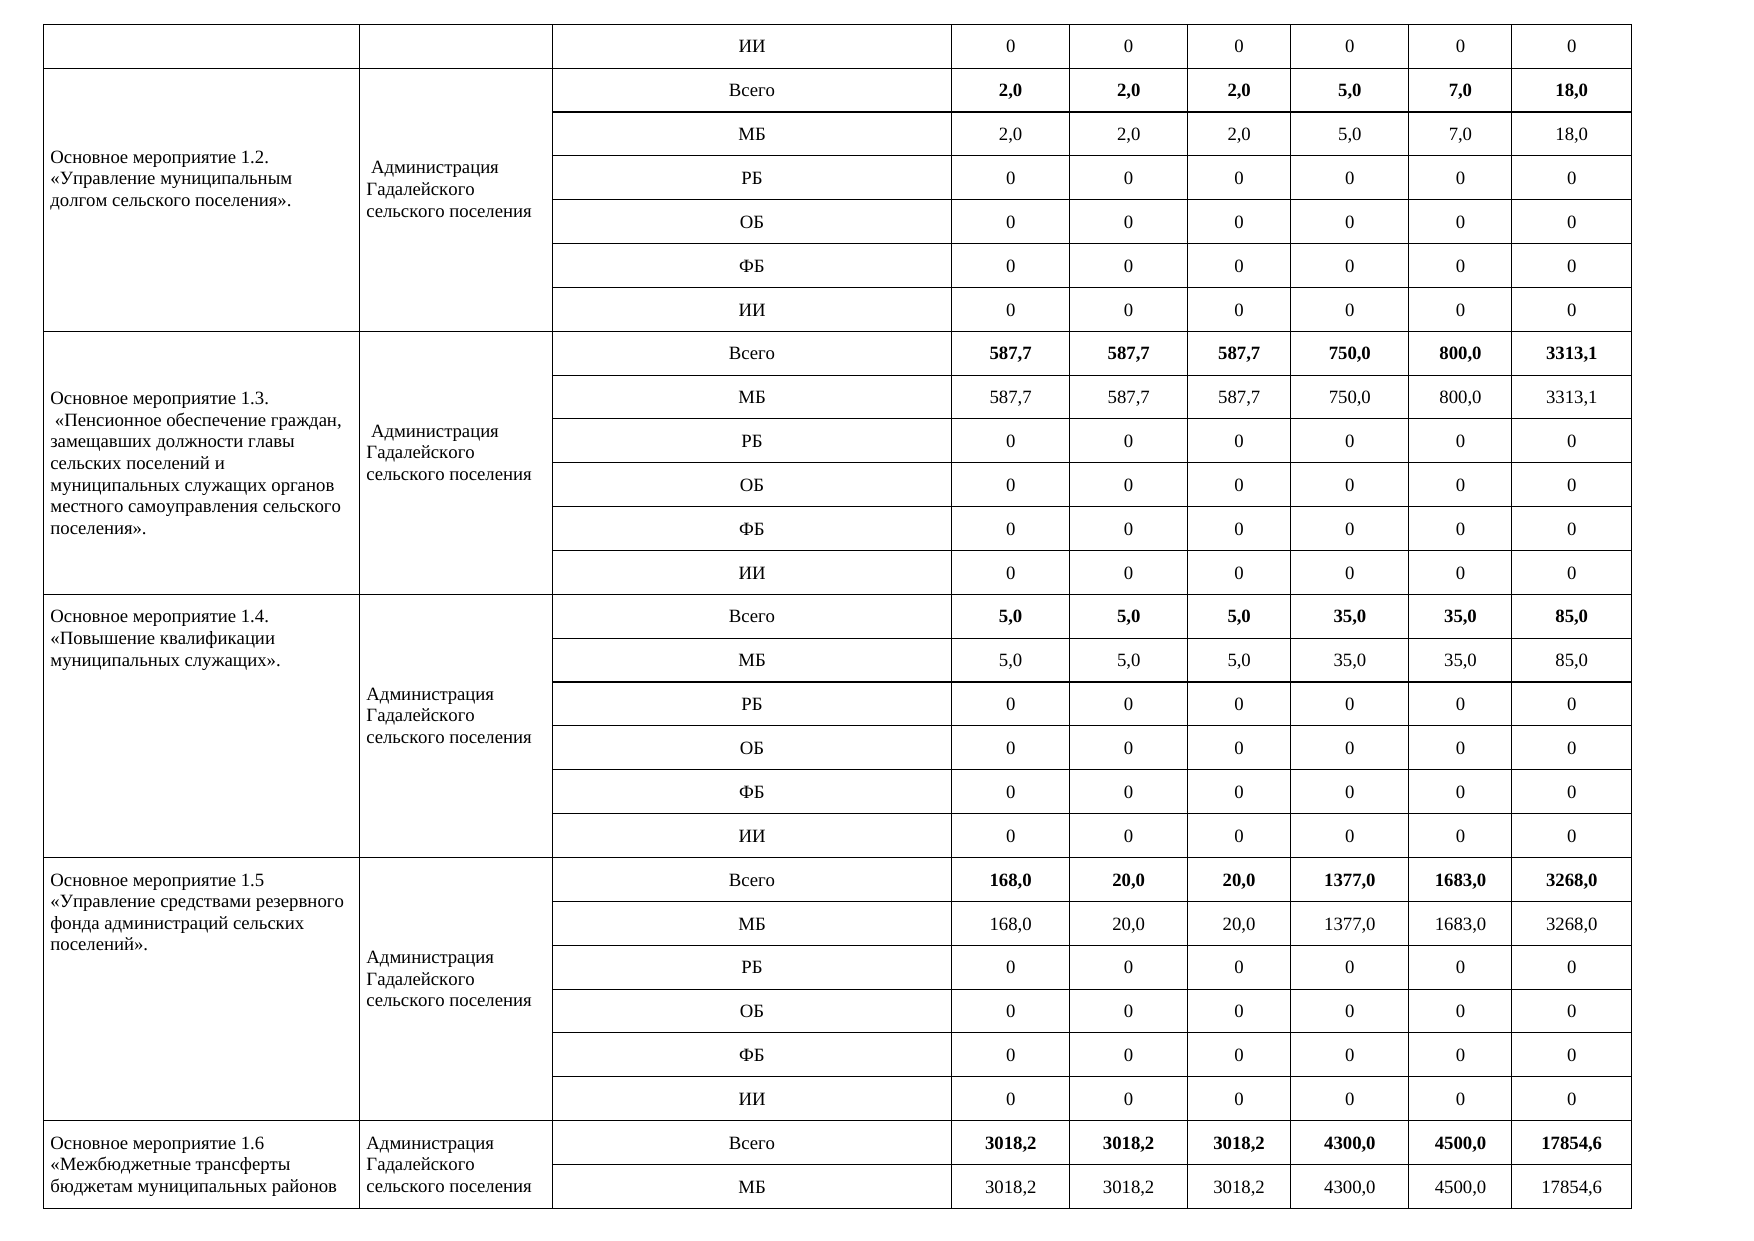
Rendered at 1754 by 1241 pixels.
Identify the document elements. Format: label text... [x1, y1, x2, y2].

table_cell 5,0 [1070, 595, 1187, 638]
table_cell 0 [1409, 200, 1511, 243]
table_cell 18,0 [1512, 69, 1631, 111]
table_cell 0 [952, 814, 1069, 857]
table_cell 3313,1 [1512, 332, 1631, 374]
table_cell 0 [1188, 946, 1290, 988]
table_cell 0 [952, 288, 1069, 331]
table_cell 35,0 [1291, 595, 1408, 638]
table_cell 0 [1188, 419, 1290, 462]
table_cell 800,0 [1409, 332, 1511, 374]
table_cell 2,0 [1188, 69, 1290, 111]
table_cell 0 [1188, 507, 1290, 550]
table_cell 20,0 [1070, 902, 1187, 944]
table_cell 0 [1291, 683, 1408, 725]
table_cell 168,0 [952, 858, 1069, 901]
table_cell ИИ [553, 25, 951, 67]
table_cell 0 [1070, 683, 1187, 725]
table_cell 35,0 [1291, 639, 1408, 681]
table_cell 3268,0 [1512, 858, 1631, 901]
table_cell 0 [1070, 156, 1187, 199]
table_cell 2,0 [952, 113, 1069, 155]
table_cell РБ [553, 946, 951, 988]
table_cell 587,7 [1188, 376, 1290, 418]
table_cell 1683,0 [1409, 858, 1511, 901]
table_cell 5,0 [1291, 69, 1408, 111]
table_cell РБ [553, 419, 951, 462]
table_cell 0 [1512, 156, 1631, 199]
table_cell 0 [1070, 507, 1187, 550]
table_cell 0 [952, 1077, 1069, 1120]
table_cell 0 [952, 244, 1069, 287]
table_cell 587,7 [952, 332, 1069, 374]
table_cell 3268,0 [1512, 902, 1631, 944]
table_cell 17854,6 [1512, 1165, 1631, 1208]
table_cell 0 [1070, 946, 1187, 988]
table_cell 4300,0 [1291, 1121, 1408, 1164]
table_cell МБ [553, 639, 951, 681]
table_cell Основное мероприятие 1.4. «Повышение квалификации муниципальных служащих». [44, 595, 359, 857]
table_cell 0 [1291, 551, 1408, 594]
table_cell 17854,6 [1512, 1121, 1631, 1164]
table_cell ФБ [553, 244, 951, 287]
table_cell 0 [1291, 463, 1408, 506]
table_cell 0 [1409, 25, 1511, 67]
table_cell 0 [1512, 814, 1631, 857]
table_cell 35,0 [1409, 595, 1511, 638]
table_cell 587,7 [952, 376, 1069, 418]
table_cell 0 [1409, 770, 1511, 813]
table_cell 5,0 [1070, 639, 1187, 681]
table_cell 5,0 [952, 639, 1069, 681]
table_cell 3018,2 [1188, 1121, 1290, 1164]
table_cell 0 [1291, 200, 1408, 243]
table_cell 0 [1188, 814, 1290, 857]
table_cell 2,0 [1070, 113, 1187, 155]
table_cell 0 [1409, 463, 1511, 506]
table_cell 0 [1409, 419, 1511, 462]
table_cell 0 [1188, 1077, 1290, 1120]
table_cell 0 [1291, 770, 1408, 813]
table_cell 3018,2 [1188, 1165, 1290, 1208]
table_cell 0 [952, 1033, 1069, 1076]
table_cell МБ [553, 902, 951, 944]
table_cell Основное мероприятие 1.2. «Управление муниципальным долгом сельского поселения». [44, 69, 359, 331]
table_cell Администрация Гадалейского сельского поселения [360, 858, 552, 1120]
table_cell Всего [553, 69, 951, 111]
table_cell Администрация Гадалейского сельского поселения [360, 595, 552, 857]
table_cell ОБ [553, 200, 951, 243]
table_cell 0 [1070, 551, 1187, 594]
table_cell ИИ [553, 288, 951, 331]
table_cell 0 [1188, 1033, 1290, 1076]
table_cell ИИ [553, 814, 951, 857]
table_cell 0 [1512, 25, 1631, 67]
table_cell 0 [1188, 244, 1290, 287]
table_cell 0 [1512, 551, 1631, 594]
table_cell 0 [1070, 1077, 1187, 1120]
table_cell ОБ [553, 990, 951, 1032]
table_cell 0 [1188, 156, 1290, 199]
table_cell 3018,2 [952, 1121, 1069, 1164]
table_cell ИИ [553, 551, 951, 594]
table_cell 2,0 [952, 69, 1069, 111]
table_cell 750,0 [1291, 332, 1408, 374]
table_cell 0 [1291, 726, 1408, 769]
table_cell 1377,0 [1291, 858, 1408, 901]
table_cell 7,0 [1409, 69, 1511, 111]
table_cell 5,0 [1188, 639, 1290, 681]
table_cell 0 [1409, 683, 1511, 725]
table_cell 0 [952, 946, 1069, 988]
table_cell 0 [1512, 1033, 1631, 1076]
table_cell 4500,0 [1409, 1121, 1511, 1164]
table_cell 0 [1070, 463, 1187, 506]
table_cell 0 [1291, 288, 1408, 331]
table_cell 0 [1409, 814, 1511, 857]
table_cell 0 [952, 463, 1069, 506]
table_cell 0 [1070, 419, 1187, 462]
table_cell Основное мероприятие 1.6 «Межбюджетные трансферты бюджетам муниципальных районов из бюджетов поселений на осуществление части полномочий по решению вопросов местного значения в соответствии с заключенными соглашениями». [44, 1121, 359, 1208]
table_cell 3018,2 [952, 1165, 1069, 1208]
table_cell 800,0 [1409, 376, 1511, 418]
table_cell 0 [1070, 288, 1187, 331]
table_cell 0 [1070, 990, 1187, 1032]
table_cell 0 [1070, 1033, 1187, 1076]
table_cell 0 [1291, 814, 1408, 857]
table_cell 0 [1409, 288, 1511, 331]
table_cell ОБ [553, 463, 951, 506]
table_cell 0 [1070, 244, 1187, 287]
table_cell Основное мероприятие 1.5 «Управление средствами резервного фонда администраций сельских поселений». [44, 858, 359, 1120]
table_cell МБ [553, 1165, 951, 1208]
table_cell 3313,1 [1512, 376, 1631, 418]
table_cell 0 [952, 770, 1069, 813]
table_cell 2,0 [1188, 113, 1290, 155]
table_cell 0 [1070, 814, 1187, 857]
table_cell Всего [553, 595, 951, 638]
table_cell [360, 69, 552, 331]
table_cell 4500,0 [1409, 1165, 1511, 1208]
table_cell 0 [1188, 726, 1290, 769]
table_cell 0 [952, 25, 1069, 67]
table_cell 0 [1188, 770, 1290, 813]
table_cell 0 [1070, 770, 1187, 813]
table_cell 0 [1512, 507, 1631, 550]
table_cell 0 [1291, 419, 1408, 462]
table_cell 168,0 [952, 902, 1069, 944]
table_cell 0 [1291, 990, 1408, 1032]
table_cell 0 [1291, 244, 1408, 287]
table_cell ФБ [553, 770, 951, 813]
table_cell 0 [1409, 507, 1511, 550]
table_cell 0 [1291, 946, 1408, 988]
table_cell 35,0 [1409, 639, 1511, 681]
table_cell 0 [1512, 683, 1631, 725]
table_cell 7,0 [1409, 113, 1511, 155]
table_cell 0 [952, 551, 1069, 594]
table_cell 0 [952, 419, 1069, 462]
table_cell 0 [1291, 156, 1408, 199]
table_cell 0 [1512, 770, 1631, 813]
table_cell 4300,0 [1291, 1165, 1408, 1208]
table_cell 85,0 [1512, 595, 1631, 638]
table_cell Всего [553, 332, 951, 374]
table_cell 20,0 [1188, 902, 1290, 944]
table_cell 0 [1512, 288, 1631, 331]
table_cell Основное мероприятие 1.3. «Пенсионное обеспечение граждан, замещавших должности главы сельских поселений и муниципальных служащих органов местного самоуправления сельского поселения». [44, 332, 359, 594]
table_cell 0 [952, 156, 1069, 199]
table_cell 0 [952, 507, 1069, 550]
table_cell 0 [1291, 25, 1408, 67]
table_cell 0 [1188, 463, 1290, 506]
table_cell 0 [952, 200, 1069, 243]
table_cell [360, 1121, 552, 1208]
table_cell 3018,2 [1070, 1121, 1187, 1164]
table_cell 0 [1512, 1077, 1631, 1120]
table_cell 5,0 [952, 595, 1069, 638]
table_cell 5,0 [1291, 113, 1408, 155]
table_cell 0 [952, 990, 1069, 1032]
table_cell 0 [1512, 990, 1631, 1032]
table_cell ОБ [553, 726, 951, 769]
table_cell 20,0 [1188, 858, 1290, 901]
table_cell 0 [1188, 200, 1290, 243]
table_cell 0 [1188, 288, 1290, 331]
table_cell 0 [952, 726, 1069, 769]
table_cell 0 [1409, 156, 1511, 199]
table_cell 2,0 [1070, 69, 1187, 111]
table_cell 750,0 [1291, 376, 1408, 418]
table_cell 18,0 [1512, 113, 1631, 155]
table_cell ФБ [553, 507, 951, 550]
table_cell 0 [1291, 1077, 1408, 1120]
table_cell 0 [1512, 946, 1631, 988]
table_cell 0 [1409, 946, 1511, 988]
table_cell 1377,0 [1291, 902, 1408, 944]
table_cell 587,7 [1188, 332, 1290, 374]
table_cell РБ [553, 683, 951, 725]
table_cell 0 [1512, 244, 1631, 287]
table_cell 3018,2 [1070, 1165, 1187, 1208]
table_cell Всего [553, 1121, 951, 1164]
table_cell 0 [1409, 244, 1511, 287]
table_cell 20,0 [1070, 858, 1187, 901]
table_cell 0 [1409, 726, 1511, 769]
table_cell 0 [1409, 551, 1511, 594]
table_cell 0 [1409, 990, 1511, 1032]
table_cell 587,7 [1070, 332, 1187, 374]
table_cell ИИ [553, 1077, 951, 1120]
table_cell 0 [1512, 726, 1631, 769]
table_cell 0 [1070, 25, 1187, 67]
table_cell 0 [1070, 726, 1187, 769]
table_cell 0 [1070, 200, 1187, 243]
table_cell 0 [1188, 990, 1290, 1032]
table_cell 0 [1409, 1033, 1511, 1076]
table_cell 0 [1512, 200, 1631, 243]
table_cell Администрация Гадалейского сельского поселения [360, 332, 552, 594]
table_cell 5,0 [1188, 595, 1290, 638]
table_cell 0 [1512, 463, 1631, 506]
table_cell 0 [1188, 25, 1290, 67]
table_cell РБ [553, 156, 951, 199]
table_cell 587,7 [1070, 376, 1187, 418]
table_cell 85,0 [1512, 639, 1631, 681]
table_cell 0 [1188, 683, 1290, 725]
table_cell 0 [1512, 419, 1631, 462]
table_cell 1683,0 [1409, 902, 1511, 944]
table_cell 0 [1291, 507, 1408, 550]
table_cell МБ [553, 376, 951, 418]
table_cell 0 [1409, 1077, 1511, 1120]
table_cell 0 [952, 683, 1069, 725]
table_cell Всего [553, 858, 951, 901]
table_cell 0 [1188, 551, 1290, 594]
table_cell МБ [553, 113, 951, 155]
table_cell 0 [1291, 1033, 1408, 1076]
table_cell ФБ [553, 1033, 951, 1076]
